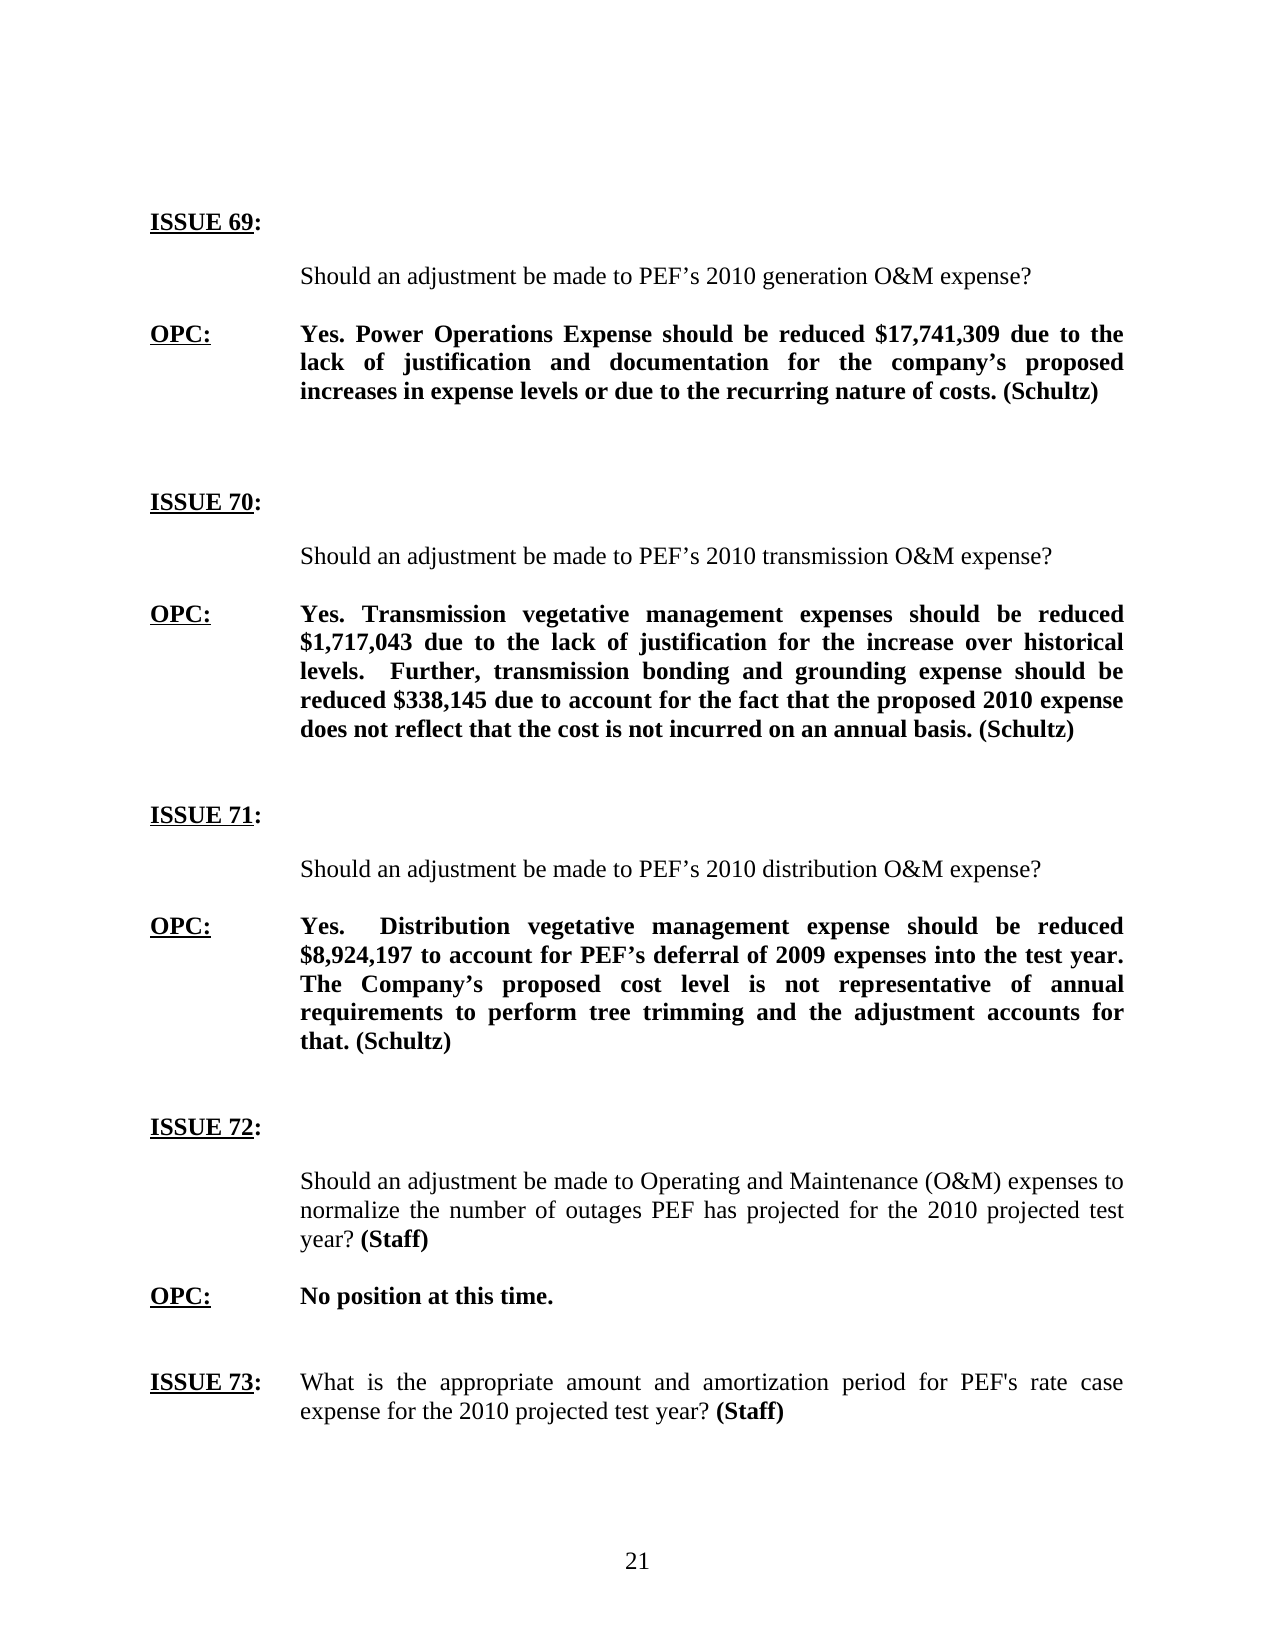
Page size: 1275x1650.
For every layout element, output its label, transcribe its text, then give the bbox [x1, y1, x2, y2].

text ISSUE 73: What is the appropriate amount and amortization period for PEF's rate case expense for the 2010 projected test year? (Staff) [150, 1367, 1125, 1425]
subtitle ISSUE 72: [150, 1112, 1125, 1141]
subtitle ISSUE 71: [150, 800, 1125, 829]
text Should an adjustment be made to PEF’s 2010 generation O&M expense? [150, 261, 1125, 290]
text Should an adjustment be made to PEF’s 2010 transmission O&M expense? [150, 541, 1125, 570]
subtitle ISSUE 69: [150, 207, 1125, 236]
text OPC: Yes. Transmission vegetative management expenses should be reduced $1,717,043 due to the lack of justification for the increase over historical levels. Further, transmission bonding and grounding expense should be reduced $338,145 due to account for the fact that the proposed 2010 expense does not reflect that the cost is not incurred on an annual basis. (Schultz) [150, 599, 1125, 742]
text OPC: Yes. Power Operations Expense should be reduced $17,741,309 due to the lack of justification and documentation for the company’s proposed increases in expense levels or due to the recurring nature of costs. (Schultz) [150, 319, 1125, 405]
text OPC: No position at this time. [150, 1281, 1125, 1310]
text Should an adjustment be made to Operating and Maintenance (O&M) expenses to normalize the number of outages PEF has projected for the 2010 projected test year? (Staff) [150, 1166, 1125, 1252]
text Should an adjustment be made to PEF’s 2010 distribution O&M expense? [150, 854, 1125, 882]
subtitle ISSUE 70: [150, 487, 1125, 516]
text OPC: Yes. Distribution vegetative management expense should be reduced $8,924,197 to account for PEF’s deferral of 2009 expenses into the test year. The Company’s proposed cost level is not representative of annual requirements to perform tree trimming and the adjustment accounts for that. (Schultz) [150, 911, 1125, 1055]
